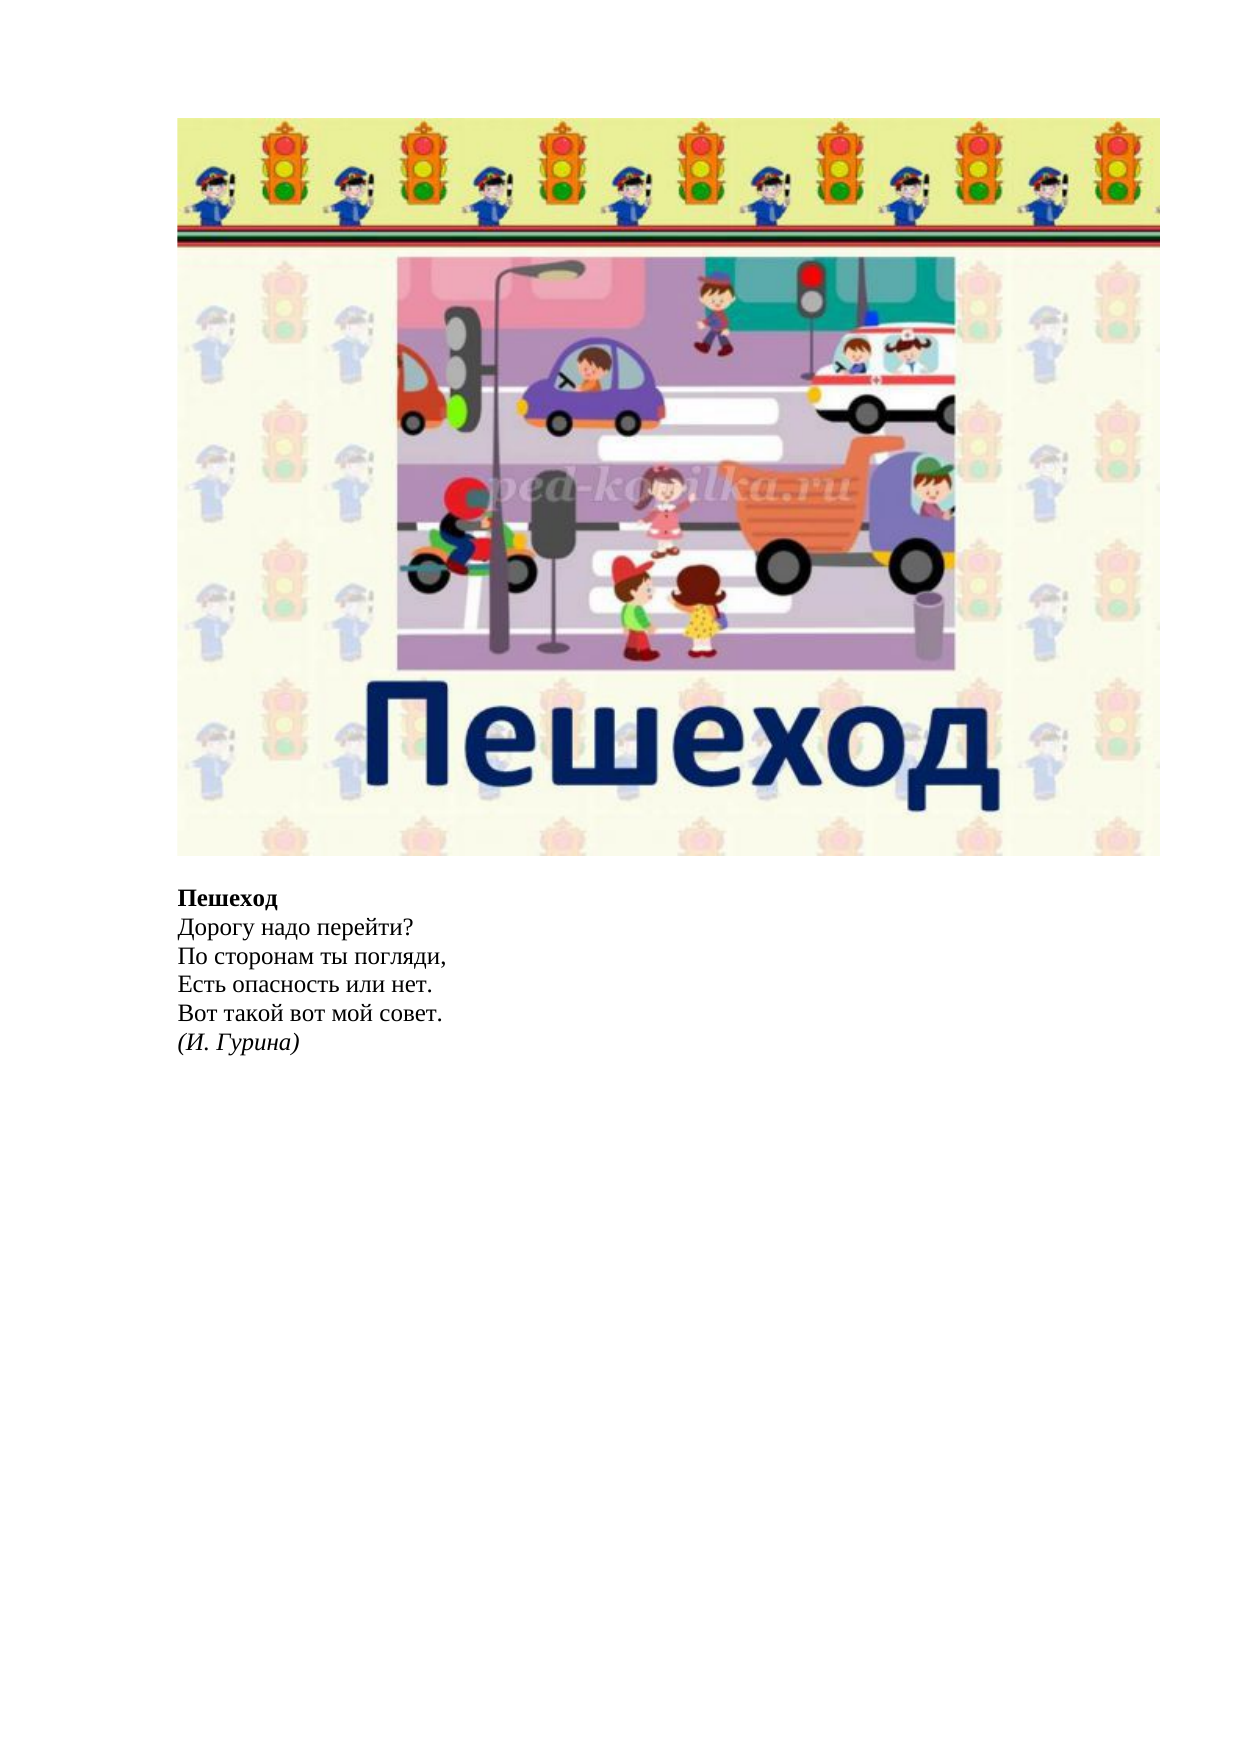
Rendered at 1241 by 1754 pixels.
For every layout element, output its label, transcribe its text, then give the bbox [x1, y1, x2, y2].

text Пешеход Дорогу надо перейти? По сторонам ты погляди, Есть опасность или нет. Вот такой вот мой совет. (И. Гурина) [177, 856, 1152, 1056]
picture [177, 118, 1160, 856]
